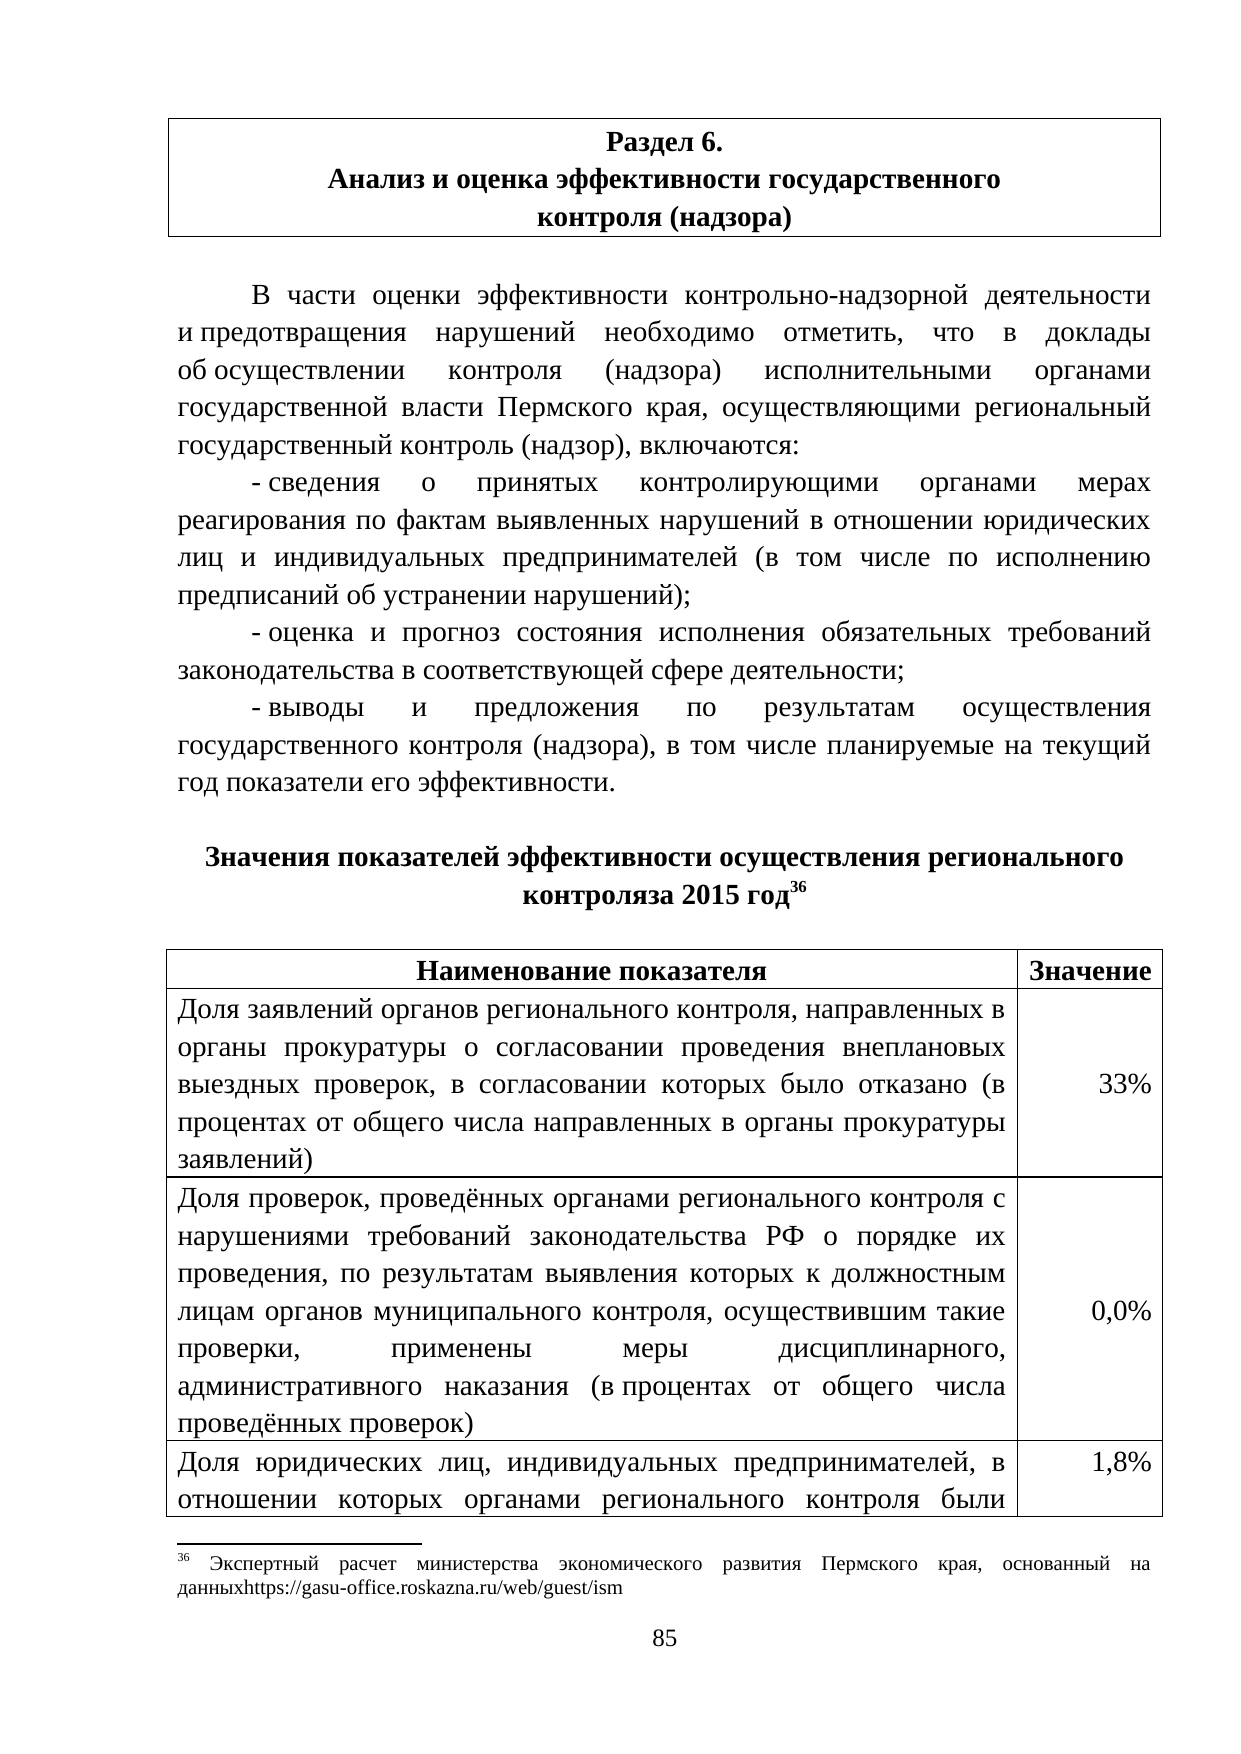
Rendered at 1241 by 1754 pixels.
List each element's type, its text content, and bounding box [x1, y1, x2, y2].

table_cell Доля заявлений органов регионального контроля, направленных в органы прокуратуры о согласовании проведения внеплановых выездных проверок, в согласовании которых было отказано (в процентах от общего числа направленных в органы прокуратуры заявлений) [167, 989, 1017, 1176]
table_header Значение [1018, 950, 1162, 988]
text Анализ и оценка эффективности государственного [177, 159, 1152, 193]
text - выводы и предложения по результатам осуществления государственного контроля (надзора), в том числе планируемые на текущий год показатели его эффективности. [177, 687, 1152, 799]
text В части оценки эффективности контрольно-надзорной деятельности и предотвращения нарушений необходимо отметить, что в доклады об осуществлении контроля (надзора) исполнительными органами государственной власти Пермского края, осуществляющими региональный государственный контроль (надзор), включаются: [177, 274, 1152, 462]
text Раздел 6. [169, 119, 1160, 159]
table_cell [167, 1441, 1017, 1516]
text контроля (надзора) [169, 193, 1160, 236]
text - сведения о принятых контролирующими органами мерах реагирования по фактам выявленных нарушений в отношении юридических лиц и индивидуальных предпринимателей (в том числе по исполнению предписаний об устранении нарушений); [177, 462, 1152, 612]
table_cell 33% [1018, 989, 1162, 1176]
text Значения показателей эффективности осуществления регионального контроляза 2015 год [177, 837, 1152, 912]
table_cell 0,0% [1018, 1178, 1162, 1440]
text - оценка и прогноз состояния исполнения обязательных требований законодательства в соответствующей сфере деятельности; [177, 612, 1152, 687]
table_header Наименование показателя [167, 950, 1017, 988]
table_cell 1,8% [1018, 1441, 1162, 1516]
table_cell Доля проверок, проведённых органами регионального контроля с нарушениями требований законодательства РФ о порядке их проведения, по результатам выявления которых к должностным лицам органов муниципального контроля, осуществившим такие проверки, применены меры дисциплинарного, административного наказания (в процентах от общего числа проведённых проверок) [167, 1178, 1017, 1440]
